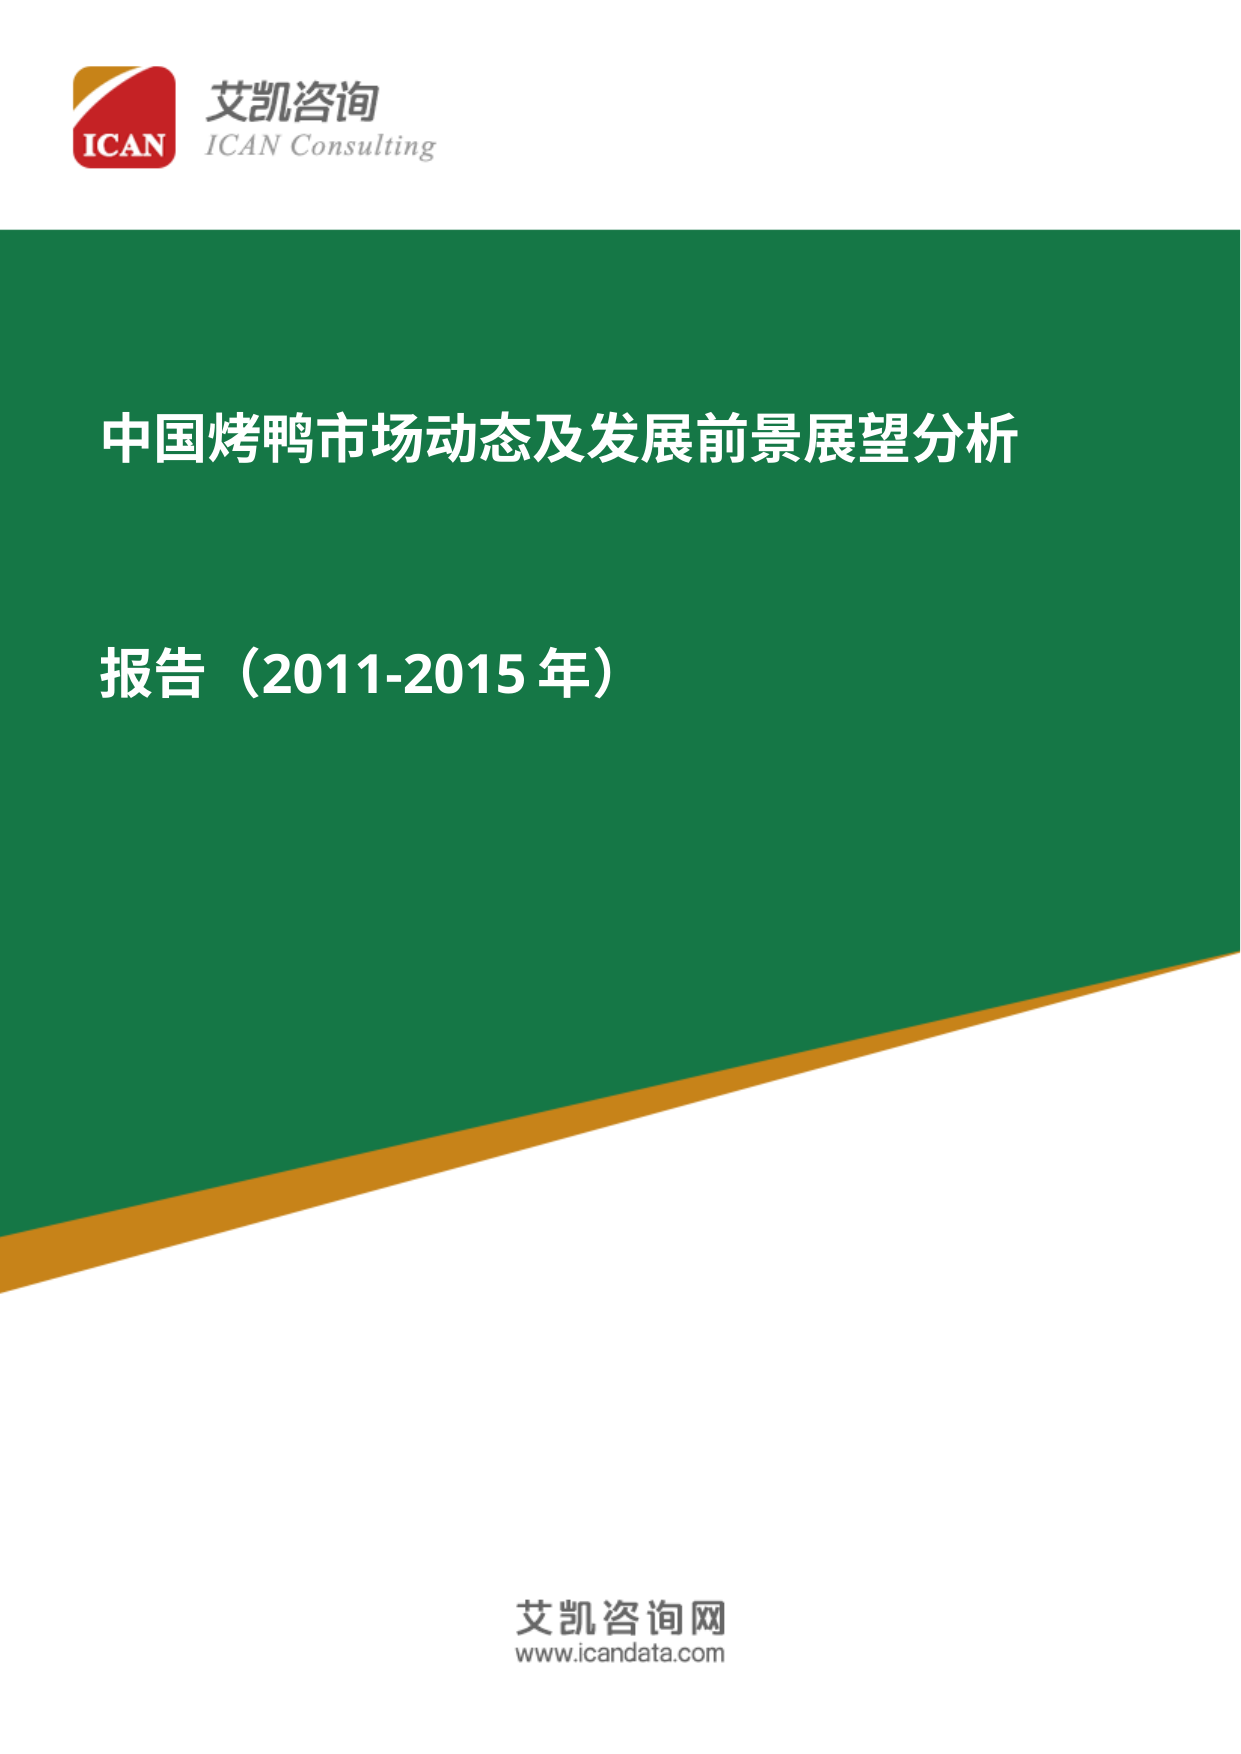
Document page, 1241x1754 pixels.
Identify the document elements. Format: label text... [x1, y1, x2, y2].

picture [0, 5, 1241, 1754]
subtitle 中国烤鸭市场动态及发展前景展望分析报告（2011-2015年） [99, 386, 1053, 718]
